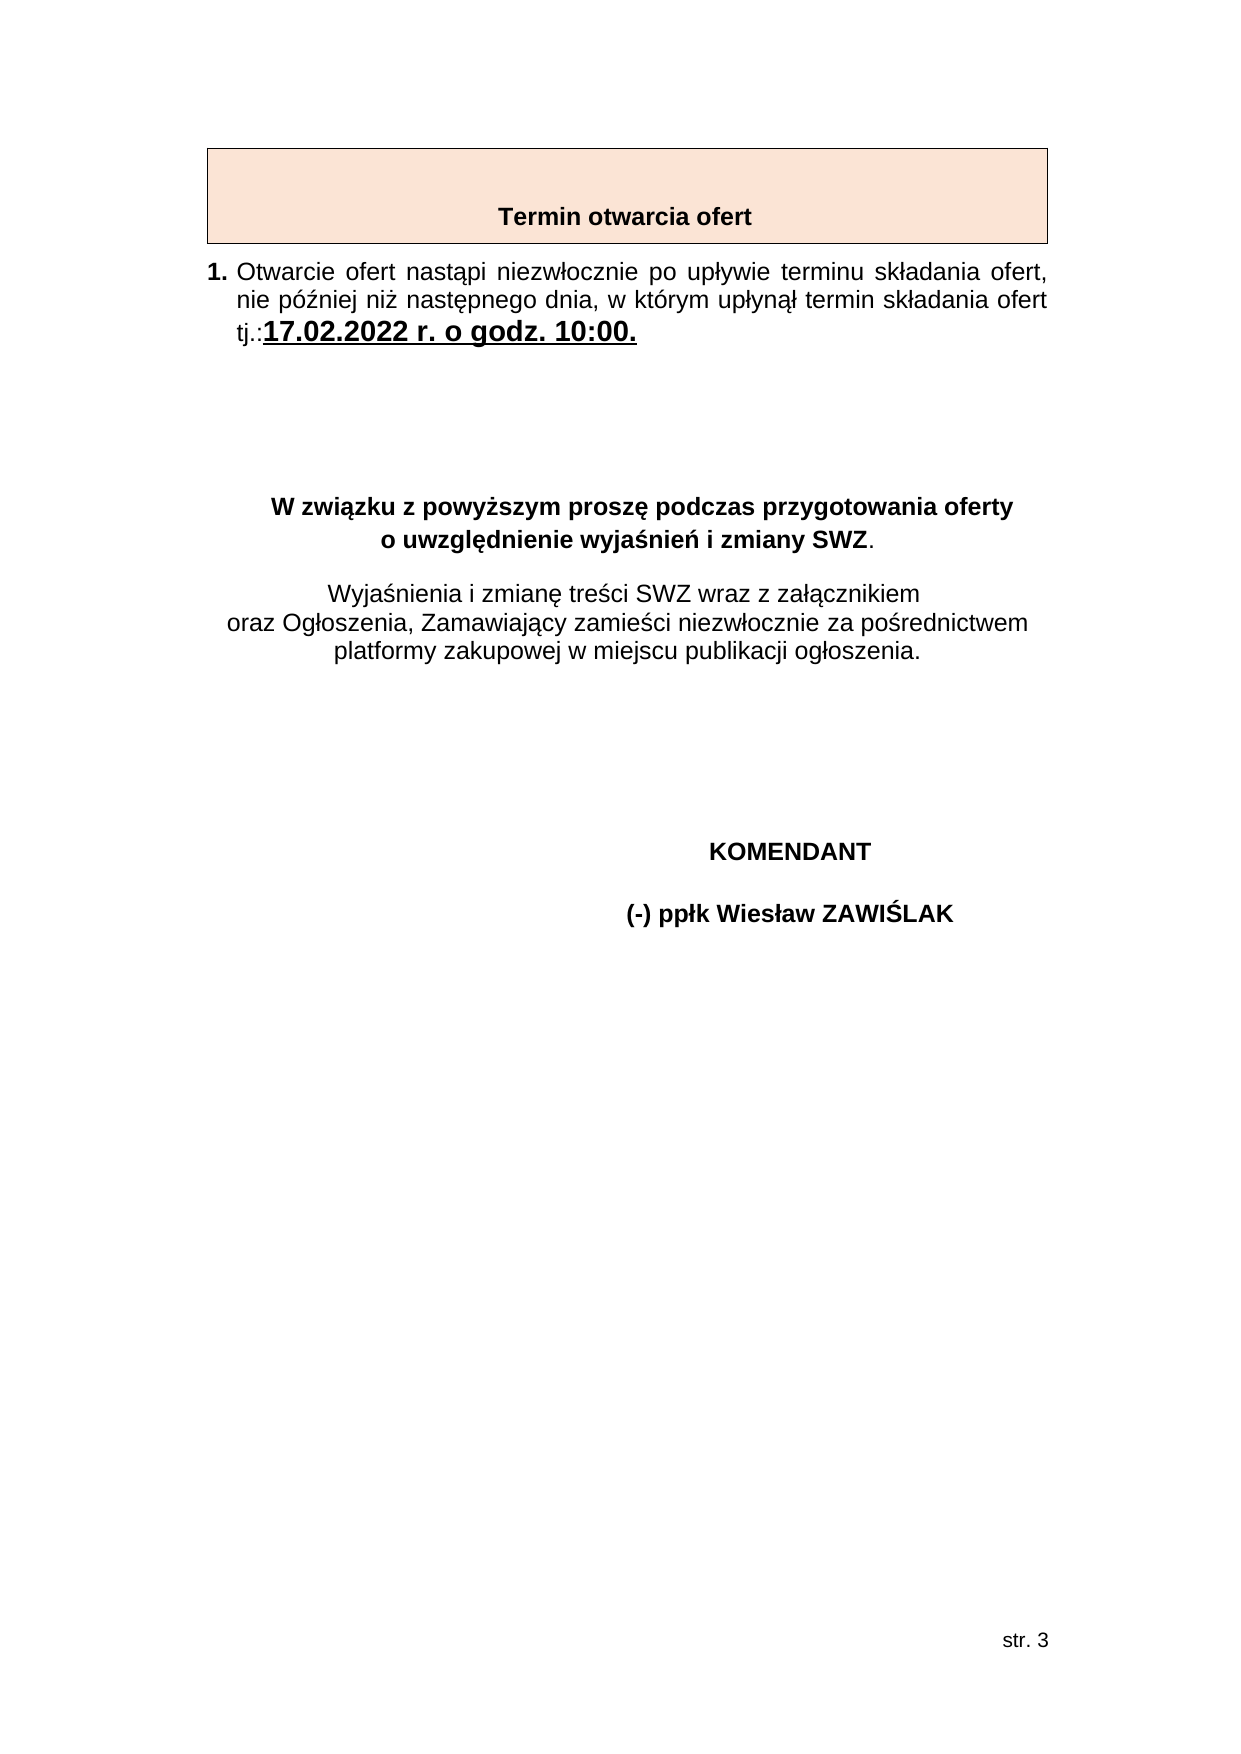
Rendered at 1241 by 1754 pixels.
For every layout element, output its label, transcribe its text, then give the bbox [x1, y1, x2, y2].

text KOMENDANT [532, 837, 1048, 866]
text (-) ppłk Wiesław ZAWIŚLAK [532, 899, 1048, 928]
text Wyjaśnienia i zmianę treści SWZ wraz z załącznikiem oraz Ogłoszenia, Zamawiający zamieści niezwłocznie za pośrednictwem platformy zakupowej w miejscu publikacji ogłoszenia. [207, 579, 1048, 665]
text W związku z powyższym proszę podczas przygotowania oferty o uwzględnienie wyjaśnień i zmiany SWZ. [207, 492, 1048, 554]
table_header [208, 149, 1047, 243]
list Otwarcie ofert nastąpi niezwłocznie po upływie terminu składania ofert, nie później niż następnego dnia, w którym upłynął termin składania ofert tj.:17.02.2022 r. o godz. 10:00. [207, 257, 1049, 348]
